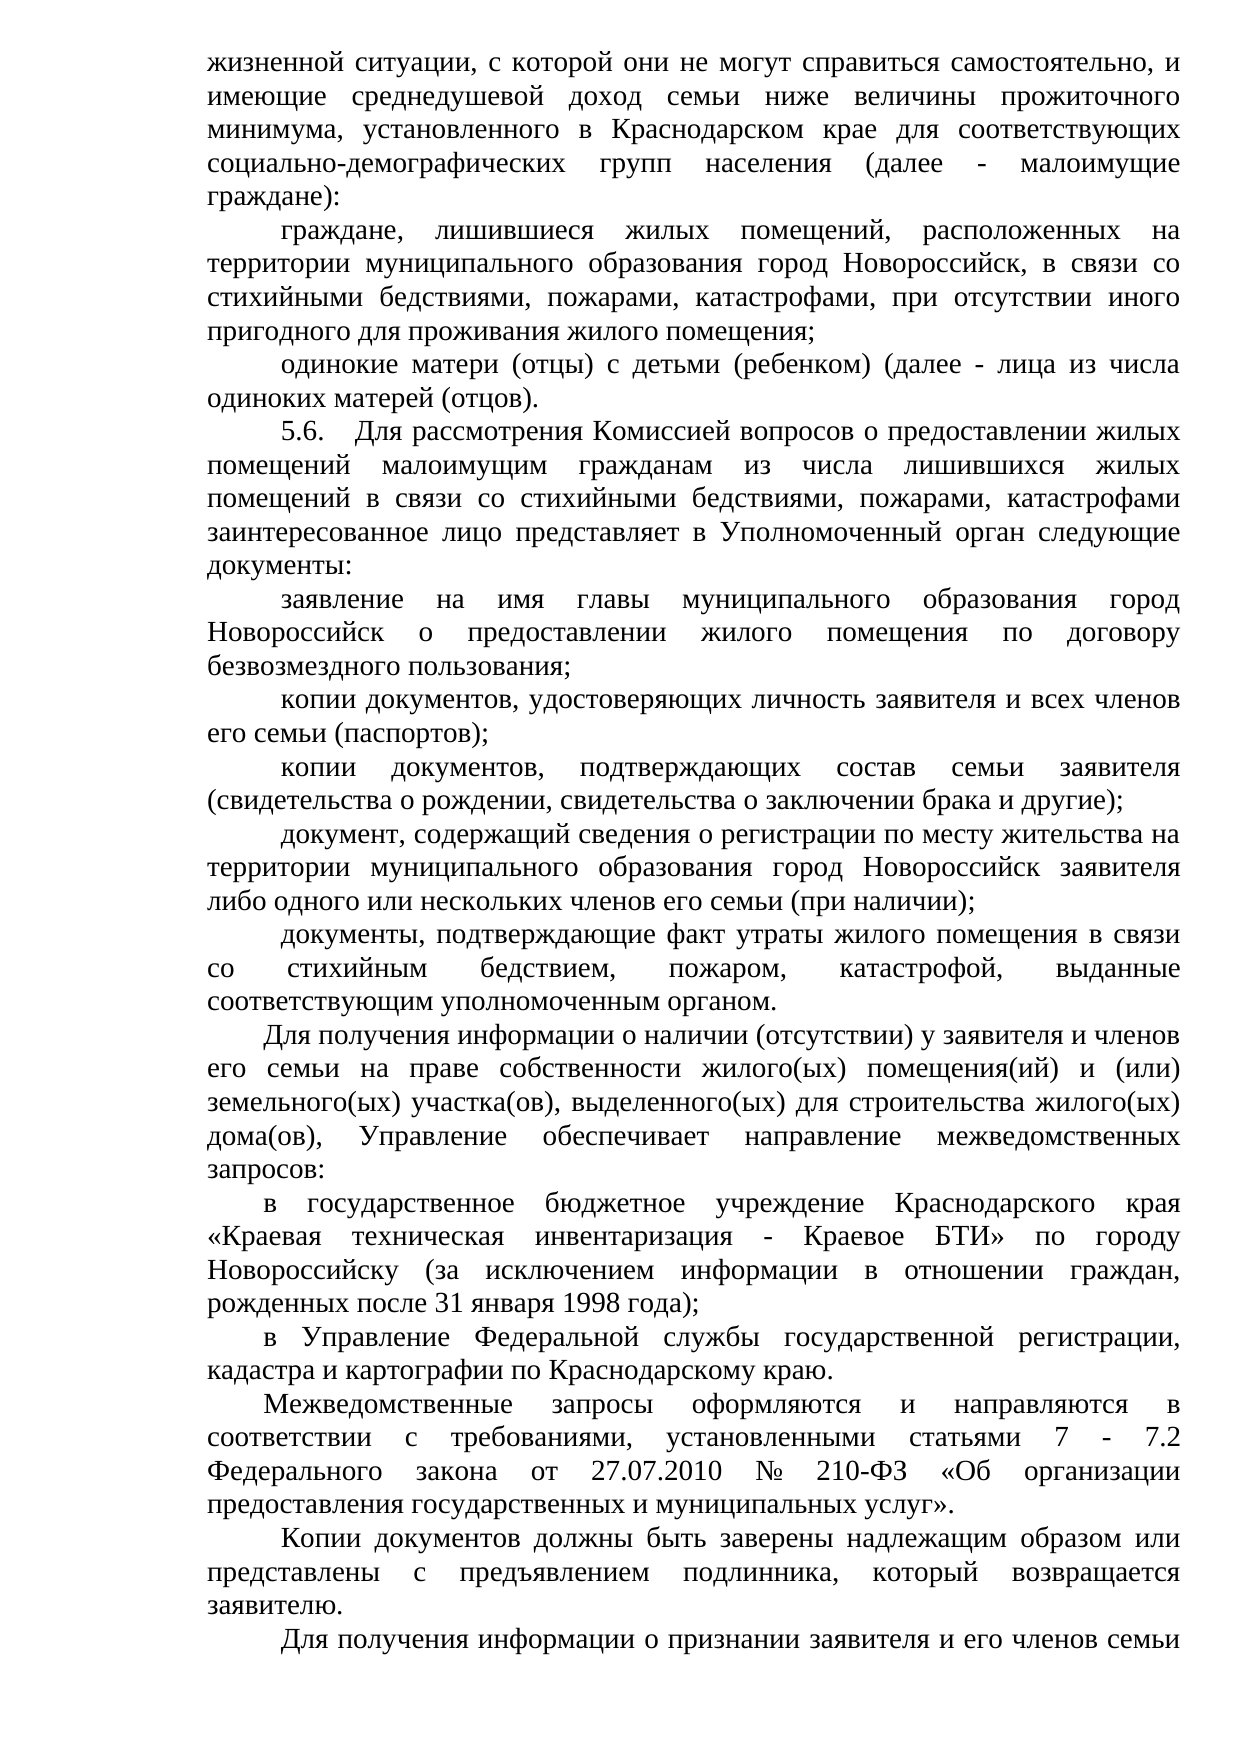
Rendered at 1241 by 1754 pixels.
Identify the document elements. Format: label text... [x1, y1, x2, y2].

text документы, подтверждающие факт утраты жилого помещения в связи со стихийным бедствием, пожаром, катастрофой, выданные соответствующим уполномоченным органом. [207, 916, 1181, 1017]
text 5.6. Для рассмотрения Комиссией вопросов о предоставлении жилых помещений малоимущим гражданам из числа лишившихся жилых помещений в связи со стихийными бедствиями, пожарами, катастрофами заинтересованное лицо представляет в Уполномоченный орган следующие документы: [207, 413, 1181, 581]
text в государственное бюджетное учреждение Краснодарского края «Краевая техническая инвентаризация - Краевое БТИ» по городу Новороссийску (за исключением информации в отношении граждан, рожденных после 31 января 1998 года); [207, 1185, 1181, 1319]
text граждане, лишившиеся жилых помещений, расположенных на территории муниципального образования город Новороссийск, в связи со стихийными бедствиями, пожарами, катастрофами, при отсутствии иного пригодного для проживания жилого помещения; [207, 212, 1181, 346]
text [207, 44, 1181, 212]
text копии документов, удостоверяющих личность заявителя и всех членов его семьи (паспортов); [207, 682, 1181, 749]
text одинокие матери (отцы) с детьми (ребенком) (далее - лица из числа одиноких матерей (отцов). [207, 346, 1181, 413]
text документ, содержащий сведения о регистрации по месту жительства на территории муниципального образования город Новороссийск заявителя либо одного или нескольких членов его семьи (при наличии); [207, 816, 1181, 916]
text Межведомственные запросы оформляются и направляются в соответствии с требованиями, установленными статьями 7 - 7.2 Федерального закона от 27.07.2010 № 210-ФЗ «Об организации предоставления государственных и муниципальных услуг». [207, 1386, 1181, 1520]
text копии документов, подтверждающих состав семьи заявителя (свидетельства о рождении, свидетельства о заключении брака и другие); [207, 749, 1181, 816]
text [207, 1621, 1181, 1654]
text заявление на имя главы муниципального образования город Новороссийск о предоставлении жилого помещения по договору безвозмездного пользования; [207, 581, 1181, 682]
text Копии документов должны быть заверены надлежащим образом или представлены с предъявлением подлинника, который возвращается заявителю. [207, 1520, 1181, 1621]
text в Управление Федеральной службы государственной регистрации, кадастра и картографии по Краснодарскому краю. [207, 1319, 1181, 1386]
text Для получения информации о наличии (отсутствии) у заявителя и членов его семьи на праве собственности жилого(ых) помещения(ий) и (или) земельного(ых) участка(ов), выделенного(ых) для строительства жилого(ых) дома(ов), Управление обеспечивает направление межведомственных запросов: [207, 1017, 1181, 1185]
